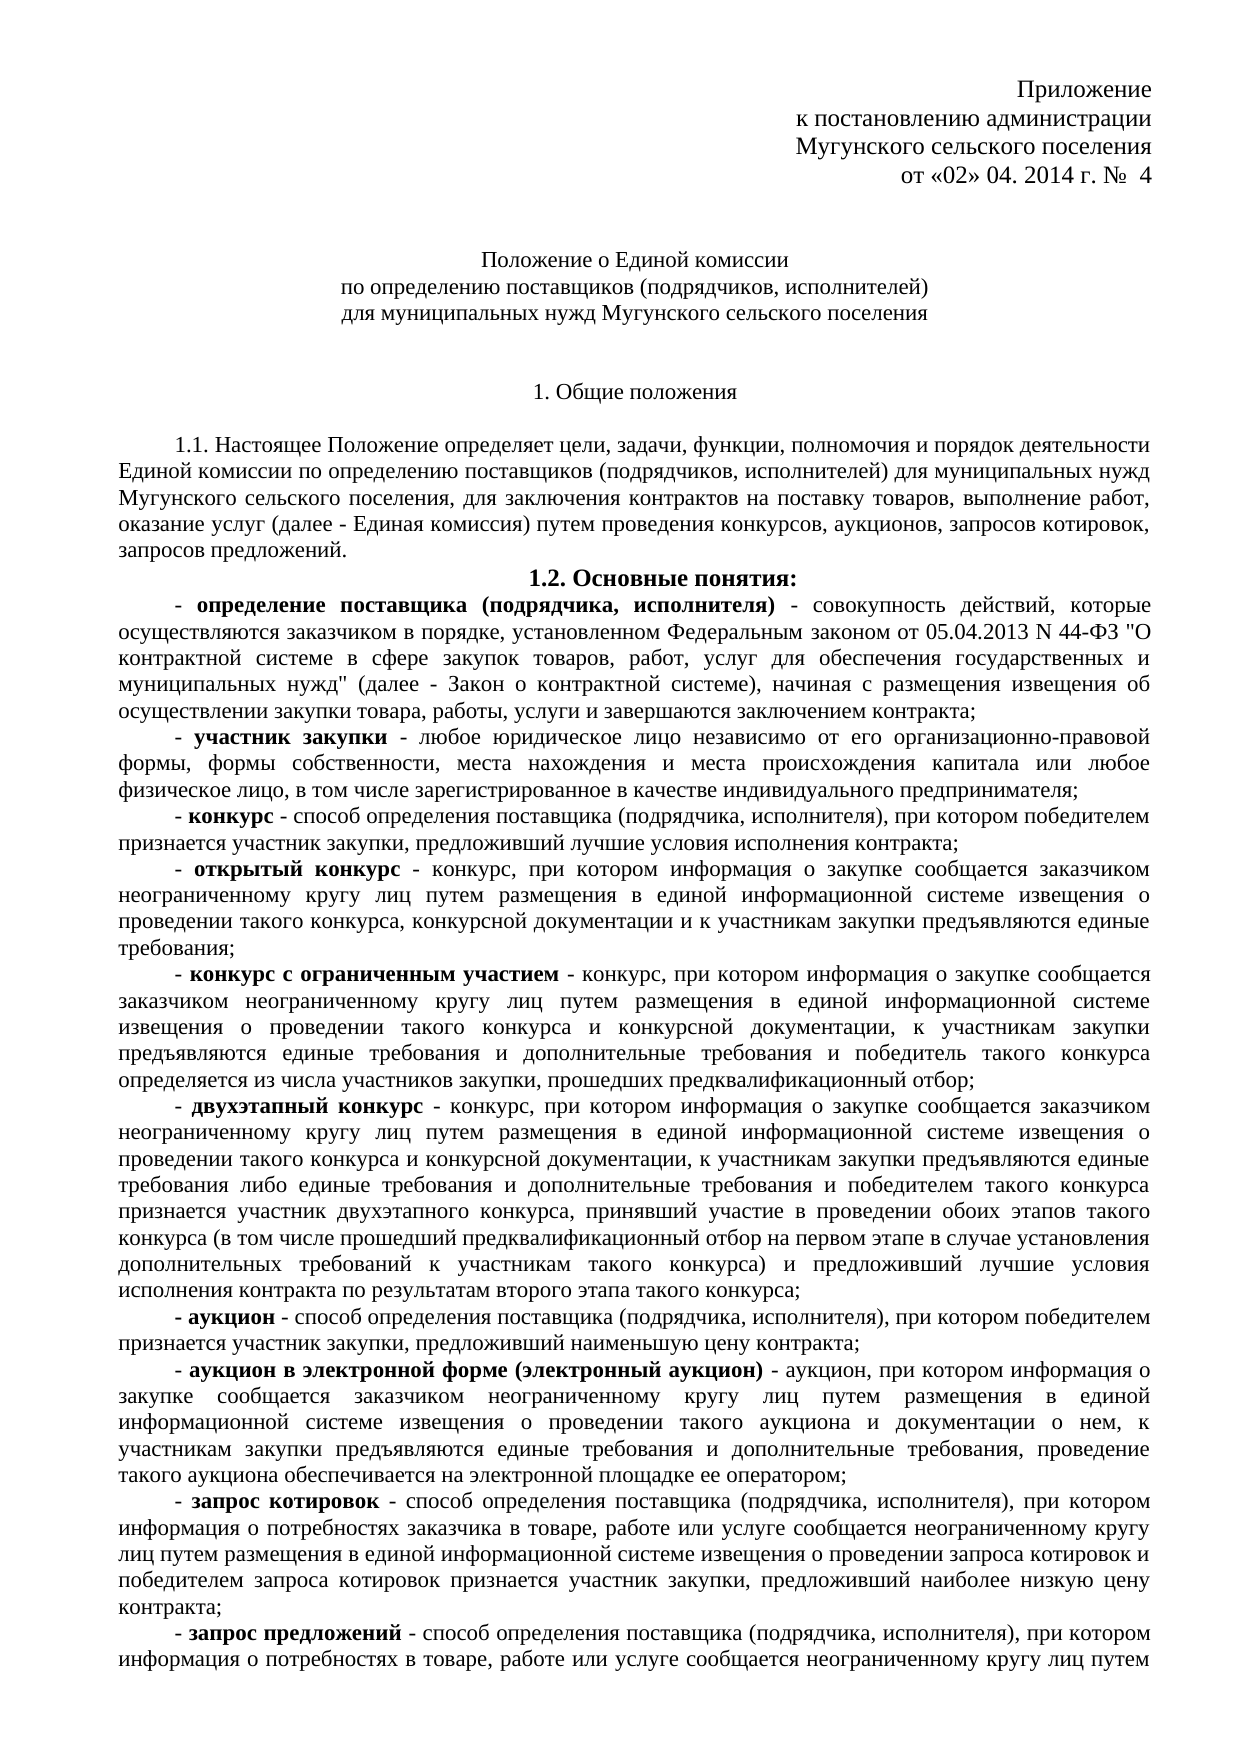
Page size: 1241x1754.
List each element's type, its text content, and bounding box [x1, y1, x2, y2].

text 1. Общие положения [118, 378, 1152, 404]
text к постановлению администрации [118, 103, 1152, 131]
text - конкурс с ограниченным участием - конкурс, при котором информация о закупке сообщается заказчиком неограниченному кругу лиц путем размещения в единой информационной системе извещения о проведении такого конкурса и конкурсной документации, к участникам закупки предъявляются единые требования и дополнительные требования и победитель такого конкурса определяется из числа участников закупки, прошедших предквалификационный отбор; [118, 960, 1152, 1092]
text - конкурс - способ определения поставщика (подрядчика, исполнителя), при котором победителем признается участник закупки, предложивший лучшие условия исполнения контракта; [118, 802, 1152, 855]
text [118, 1619, 1152, 1672]
text для муниципальных нужд Мугунского сельского поселения [118, 299, 1152, 325]
text 1.1. Настоящее Положение определяет цели, задачи, функции, полномочия и порядок деятельности Единой комиссии по определению поставщиков (подрядчиков, исполнителей) для муниципальных нужд Мугунского сельского поселения, для заключения контрактов на поставку товаров, выполнение работ, оказание услуг (далее - Единая комиссия) путем проведения конкурсов, аукционов, запросов котировок, запросов предложений. [118, 431, 1152, 563]
text - аукцион - способ определения поставщика (подрядчика, исполнителя), при котором победителем признается участник закупки, предложивший наименьшую цену контракта; [118, 1303, 1152, 1356]
text Мугунского сельского поселения [118, 131, 1152, 160]
text Приложение [118, 74, 1152, 103]
text - открытый конкурс - конкурс, при котором информация о закупке сообщается заказчиком неограниченному кругу лиц путем размещения в единой информационной системе извещения о проведении такого конкурса, конкурсной документации и к участникам закупки предъявляются единые требования; [118, 855, 1152, 960]
text - определение поставщика (подрядчика, исполнителя) - совокупность действий, которые осуществляются заказчиком в порядке, установленном Федеральным законом от 05.04.2013 N 44-ФЗ "О контрактной системе в сфере закупок товаров, работ, услуг для обеспечения государственных и муниципальных нужд" (далее - Закон о контрактной системе), начиная с размещения извещения об осуществлении закупки товара, работы, услуги и завершаются заключением контракта; [118, 591, 1152, 723]
text от «02» 04. . № 4 [118, 160, 1152, 189]
text по определению поставщиков (подрядчиков, исполнителей) [118, 273, 1152, 299]
text - аукцион в электронной форме (электронный аукцион) - аукцион, при котором информация о закупке сообщается заказчиком неограниченному кругу лиц путем размещения в единой информационной системе извещения о проведении такого аукциона и документации о нем, к участникам закупки предъявляются единые требования и дополнительные требования, проведение такого аукциона обеспечивается на электронной площадке ее оператором; [118, 1356, 1152, 1487]
text 1.2. Основные понятия: [118, 563, 1152, 591]
text - двухэтапный конкурс - конкурс, при котором информация о закупке сообщается заказчиком неограниченному кругу лиц путем размещения в единой информационной системе извещения о проведении такого конкурса и конкурсной документации, к участникам закупки предъявляются единые требования либо единые требования и дополнительные требования и победителем такого конкурса признается участник двухэтапного конкурса, принявший участие в проведении обоих этапов такого конкурса (в том числе прошедший предквалификационный отбор на первом этапе в случае установления дополнительных требований к участникам такого конкурса) и предложивший лучшие условия исполнения контракта по результатам второго этапа такого конкурса; [118, 1092, 1152, 1303]
text - участник закупки - любое юридическое лицо независимо от его организационно-правовой формы, формы собственности, места нахождения и места происхождения капитала или любое физическое лицо, в том числе зарегистрированное в качестве индивидуального предпринимателя; [118, 723, 1152, 802]
text - запрос котировок - способ определения поставщика (подрядчика, исполнителя), при котором информация о потребностях заказчика в товаре, работе или услуге сообщается неограниченному кругу лиц путем размещения в единой информационной системе извещения о проведении запроса котировок и победителем запроса котировок признается участник закупки, предложивший наиболее низкую цену контракта; [118, 1487, 1152, 1619]
text Положение о Единой комиссии [118, 246, 1152, 273]
